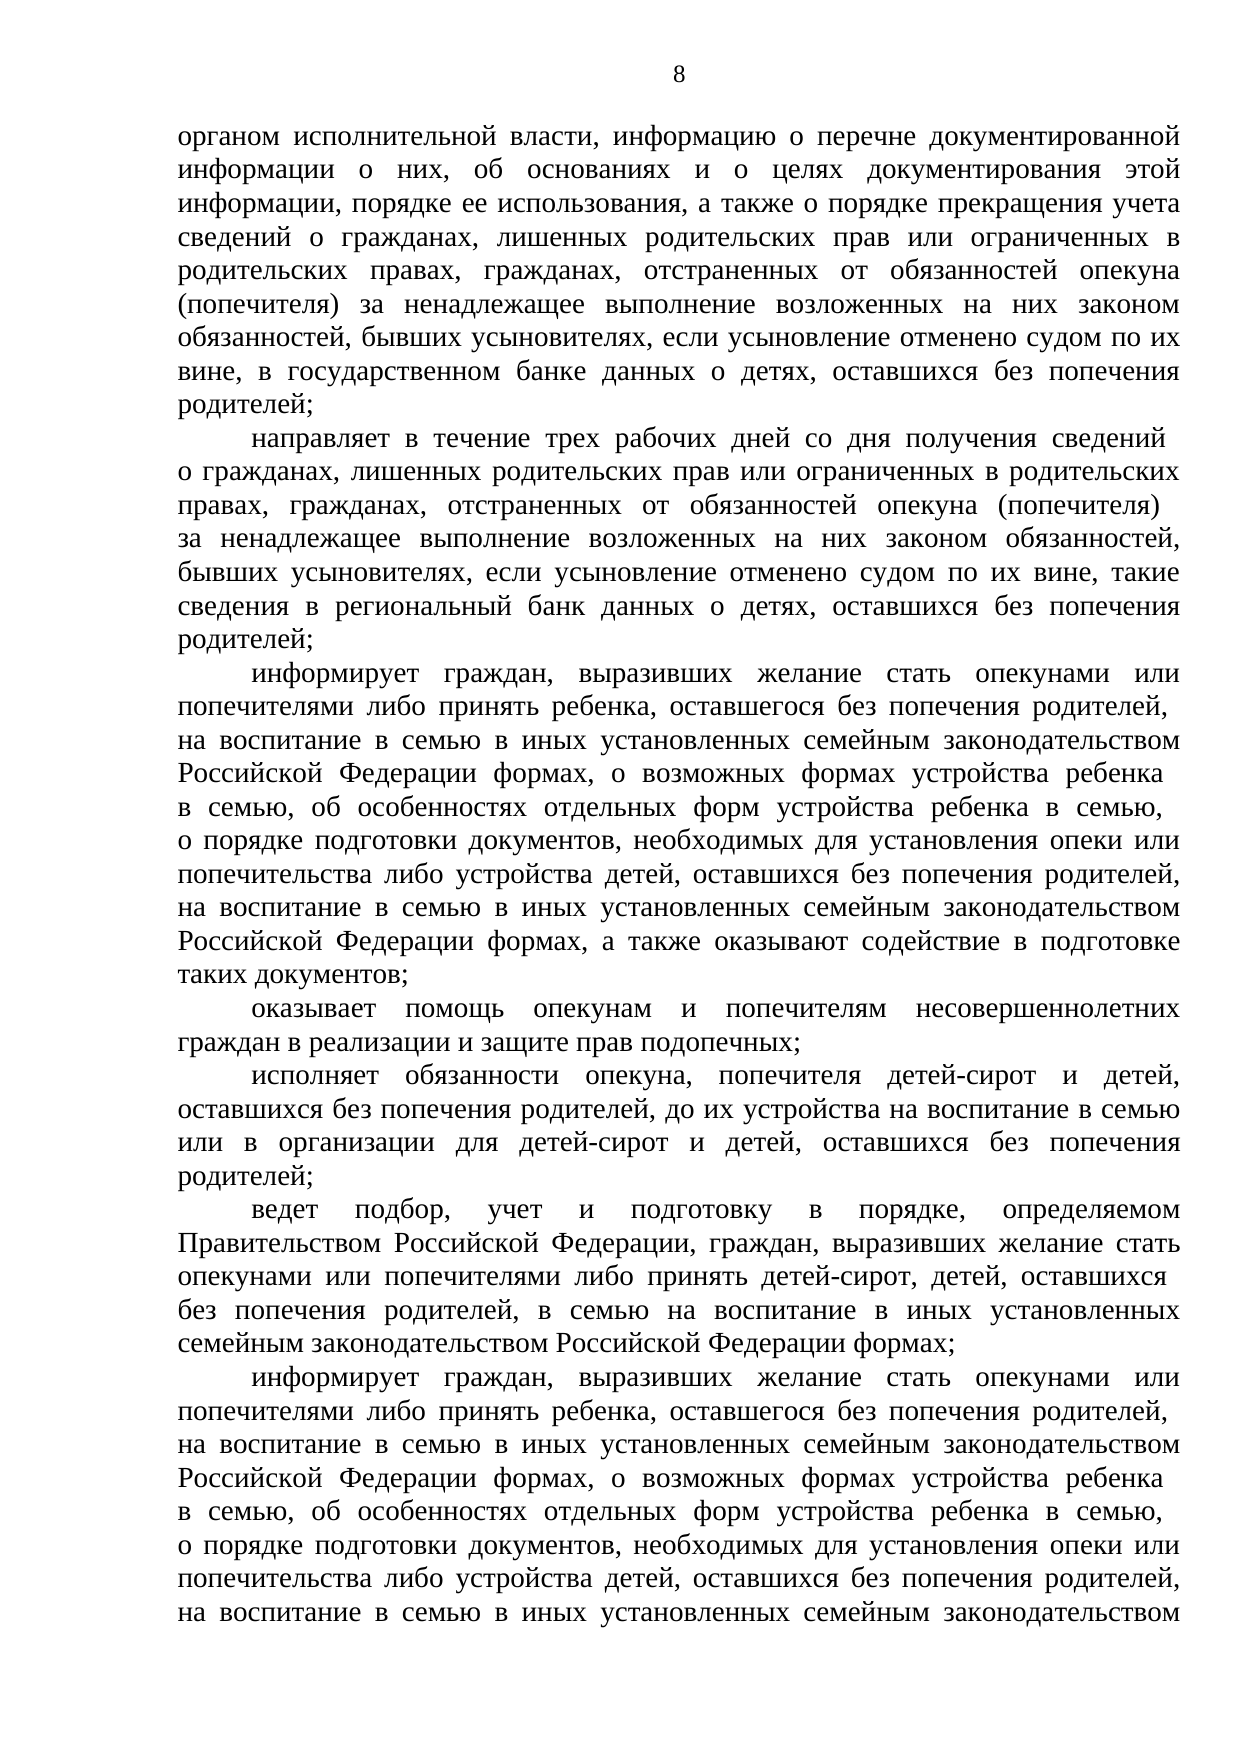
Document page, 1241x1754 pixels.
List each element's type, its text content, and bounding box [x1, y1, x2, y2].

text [177, 118, 1181, 420]
text ведет подбор, учет и подготовку в порядке, определяемом Правительством Российской Федерации, граждан, выразивших желание стать опекунами или попечителями либо принять детей-сирот, детей, оставшихся без попечения родителей, в семью на воспитание в иных установленных семейным законодательством Российской Федерации формах; [177, 1191, 1181, 1359]
text исполняет обязанности опекуна, попечителя детей-сирот и детей, оставшихся без попечения родителей, до их устройства на воспитание в семью или в организации для детей-сирот и детей, оставшихся без попечения родителей; [177, 1057, 1181, 1191]
text направляет в течение трех рабочих дней со дня получения сведений о гражданах, лишенных родительских прав или ограниченных в родительских правах, гражданах, отстраненных от обязанностей опекуна (попечителя) за ненадлежащее выполнение возложенных на них законом обязанностей, бывших усыновителях, если усыновление отменено судом по их вине, такие сведения в региональный банк данных о детях, оставшихся без попечения родителей; [177, 420, 1181, 655]
text оказывает помощь опекунам и попечителям несовершеннолетних граждан в реализации и защите прав подопечных; [177, 990, 1181, 1057]
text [177, 1359, 1181, 1627]
